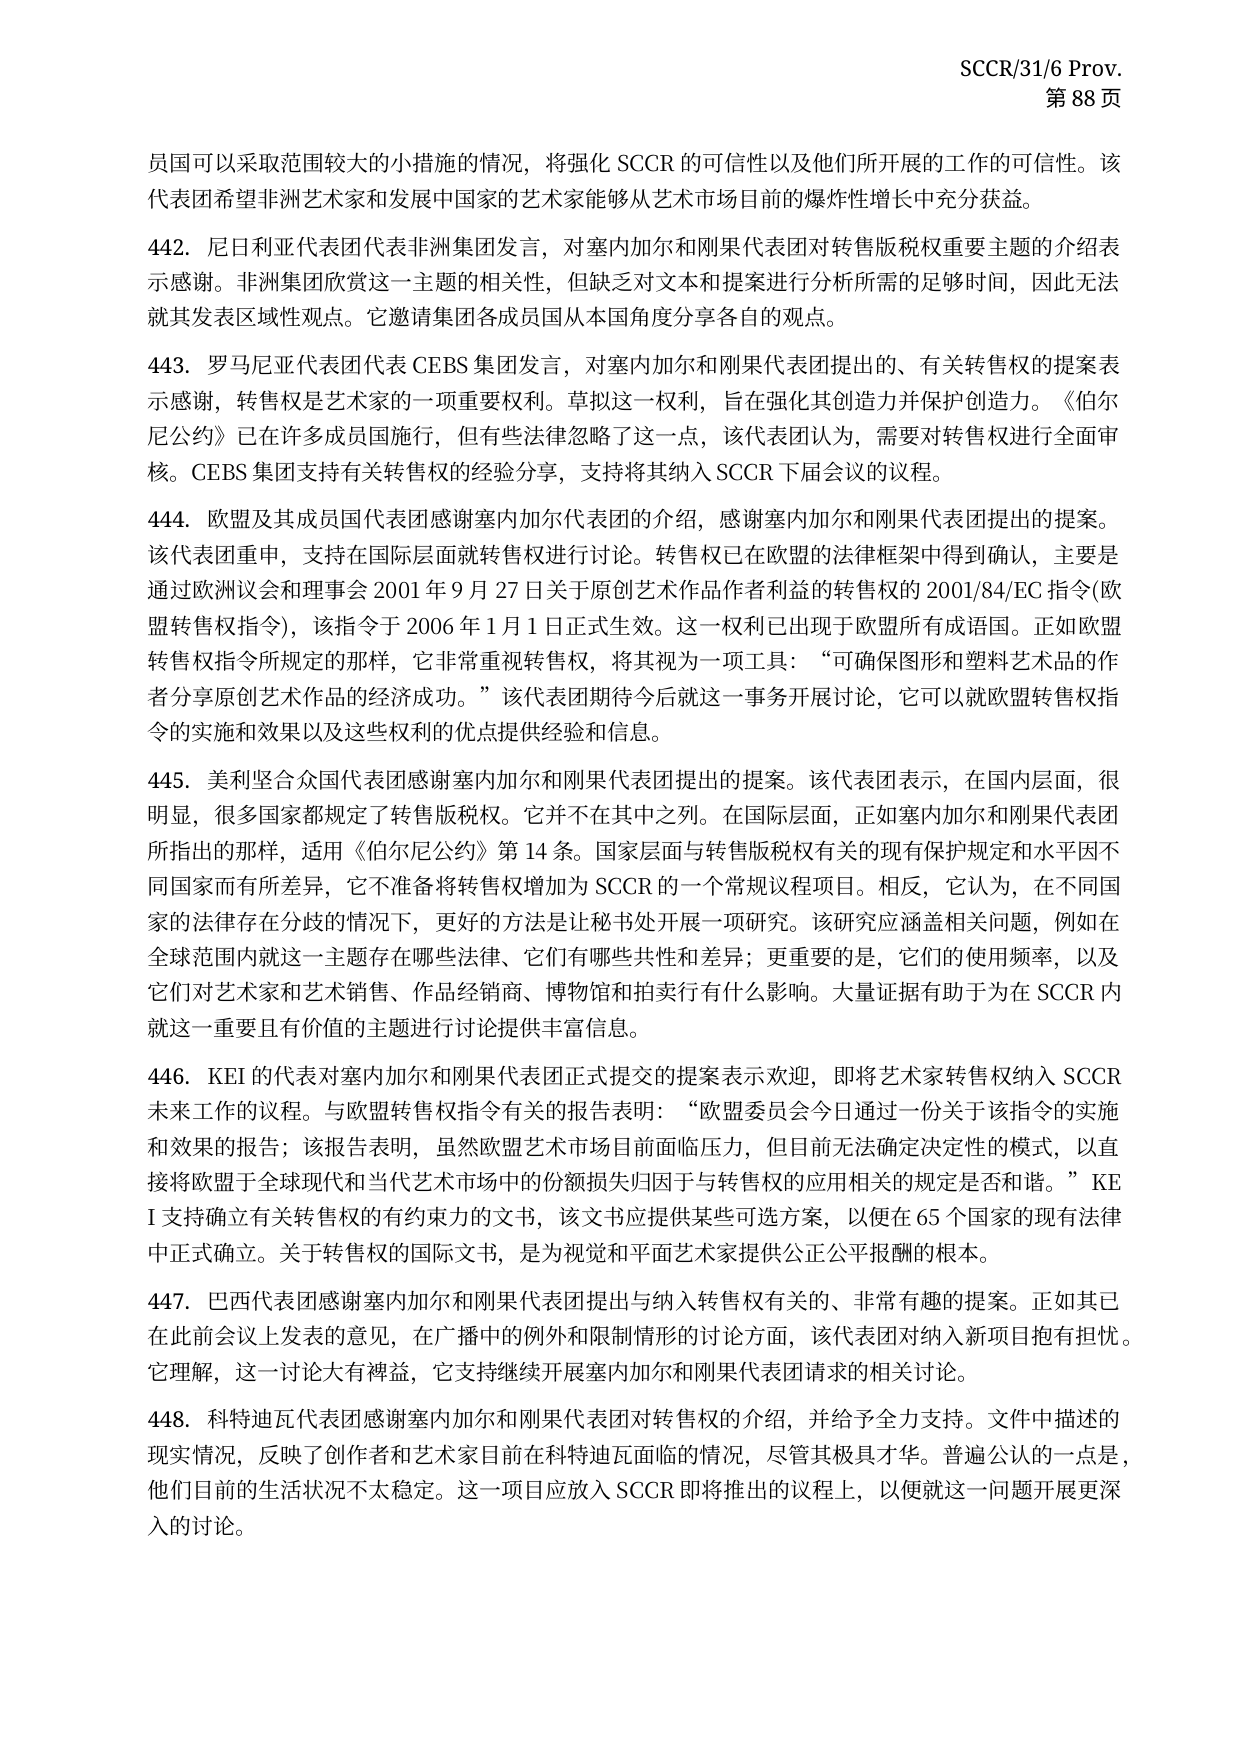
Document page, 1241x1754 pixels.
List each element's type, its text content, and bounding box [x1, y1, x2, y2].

list 美利坚合众国代表团感谢塞内加尔和刚果代表团提出的提案。该代表团表示，在国内层面，很明显，很多国家都规定了转售版税权。它并不在其中之列。在国际层面，正如塞内加尔和刚果代表团所指出的那样，适用《伯尔尼公约》第14条。国家层面与转售版税权有关的现有保护规定和水平因不同国家而有所差异，它不准备将转售权增加为SCCR的一个常规议程项目。相反，它认为，在不同国家的法律存在分歧的情况下，更好的方法是让秘书处开展一项研究。该研究应涵盖相关问题，例如在全球范围内就这一主题存在哪些法律、它们有哪些共性和差异；更重要的是，它们的使用频率，以及它们对艺术家和艺术销售、作品经销商、博物馆和拍卖行有什么影响。大量证据有助于为在SCCR内就这一重要且有价值的主题进行讨论提供丰富信息。 [148, 759, 1122, 1042]
list 欧盟及其成员国代表团感谢塞内加尔代表团的介绍，感谢塞内加尔和刚果代表团提出的提案。该代表团重申，支持在国际层面就转售权进行讨论。转售权已在欧盟的法律框架中得到确认，主要是通过欧洲议会和理事会2001年9月27日关于原创艺术作品作者利益的转售权的2001/84/EC指令(欧盟转售权指令)，该指令于2006年1月1日正式生效。这一权利已出现于欧盟所有成语国。正如欧盟转售权指令所规定的那样，它非常重视转售权，将其视为一项工具：“可确保图形和塑料艺术品的作者分享原创艺术作品的经济成功。”该代表团期待今后就这一事务开展讨论，它可以就欧盟转售权指令的实施和效果以及这些权利的优点提供经验和信息。 [148, 499, 1122, 747]
list 巴西代表团感谢塞内加尔和刚果代表团提出与纳入转售权有关的、非常有趣的提案。正如其已在此前会议上发表的意见，在广播中的例外和限制情形的讨论方面，该代表团对纳入新项目抱有担忧。它理解，这一讨论大有裨益，它支持继续开展塞内加尔和刚果代表团请求的相关讨论。 [148, 1280, 1122, 1386]
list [148, 142, 1122, 213]
list 罗马尼亚代表团代表CEBS集团发言，对塞内加尔和刚果代表团提出的、有关转售权的提案表示感谢，转售权是艺术家的一项重要权利。草拟这一权利，旨在强化其创造力并保护创造力。《伯尔尼公约》已在许多成员国施行，但有些法律忽略了这一点，该代表团认为，需要对转售权进行全面审核。CEBS集团支持有关转售权的经验分享，支持将其纳入SCCR下届会议的议程。 [148, 344, 1122, 486]
list KEI的代表对塞内加尔和刚果代表团正式提交的提案表示欢迎，即将艺术家转售权纳入SCCR未来工作的议程。与欧盟转售权指令有关的报告表明：“欧盟委员会今日通过一份关于该指令的实施和效果的报告；该报告表明，虽然欧盟艺术市场目前面临压力，但目前无法确定决定性的模式，以直接将欧盟于全球现代和当代艺术市场中的份额损失归因于与转售权的应用相关的规定是否和谐。”KEI支持确立有关转售权的有约束力的文书，该文书应提供某些可选方案，以便在65个国家的现有法律中正式确立。关于转售权的国际文书，是为视觉和平面艺术家提供公正公平报酬的根本。 [148, 1055, 1122, 1267]
list 科特迪瓦代表团感谢塞内加尔和刚果代表团对转售权的介绍，并给予全力支持。文件中描述的现实情况，反映了创作者和艺术家目前在科特迪瓦面临的情况，尽管其极具才华。普遍公认的一点是，他们目前的生活状况不太稳定。这一项目应放入SCCR即将推出的议程上，以便就这一问题开展更深入的讨论。 [148, 1399, 1122, 1540]
list 尼日利亚代表团代表非洲集团发言，对塞内加尔和刚果代表团对转售版税权重要主题的介绍表示感谢。非洲集团欣赏这一主题的相关性，但缺乏对文本和提案进行分析所需的足够时间，因此无法就其发表区域性观点。它邀请集团各成员国从本国角度分享各自的观点。 [148, 226, 1122, 332]
